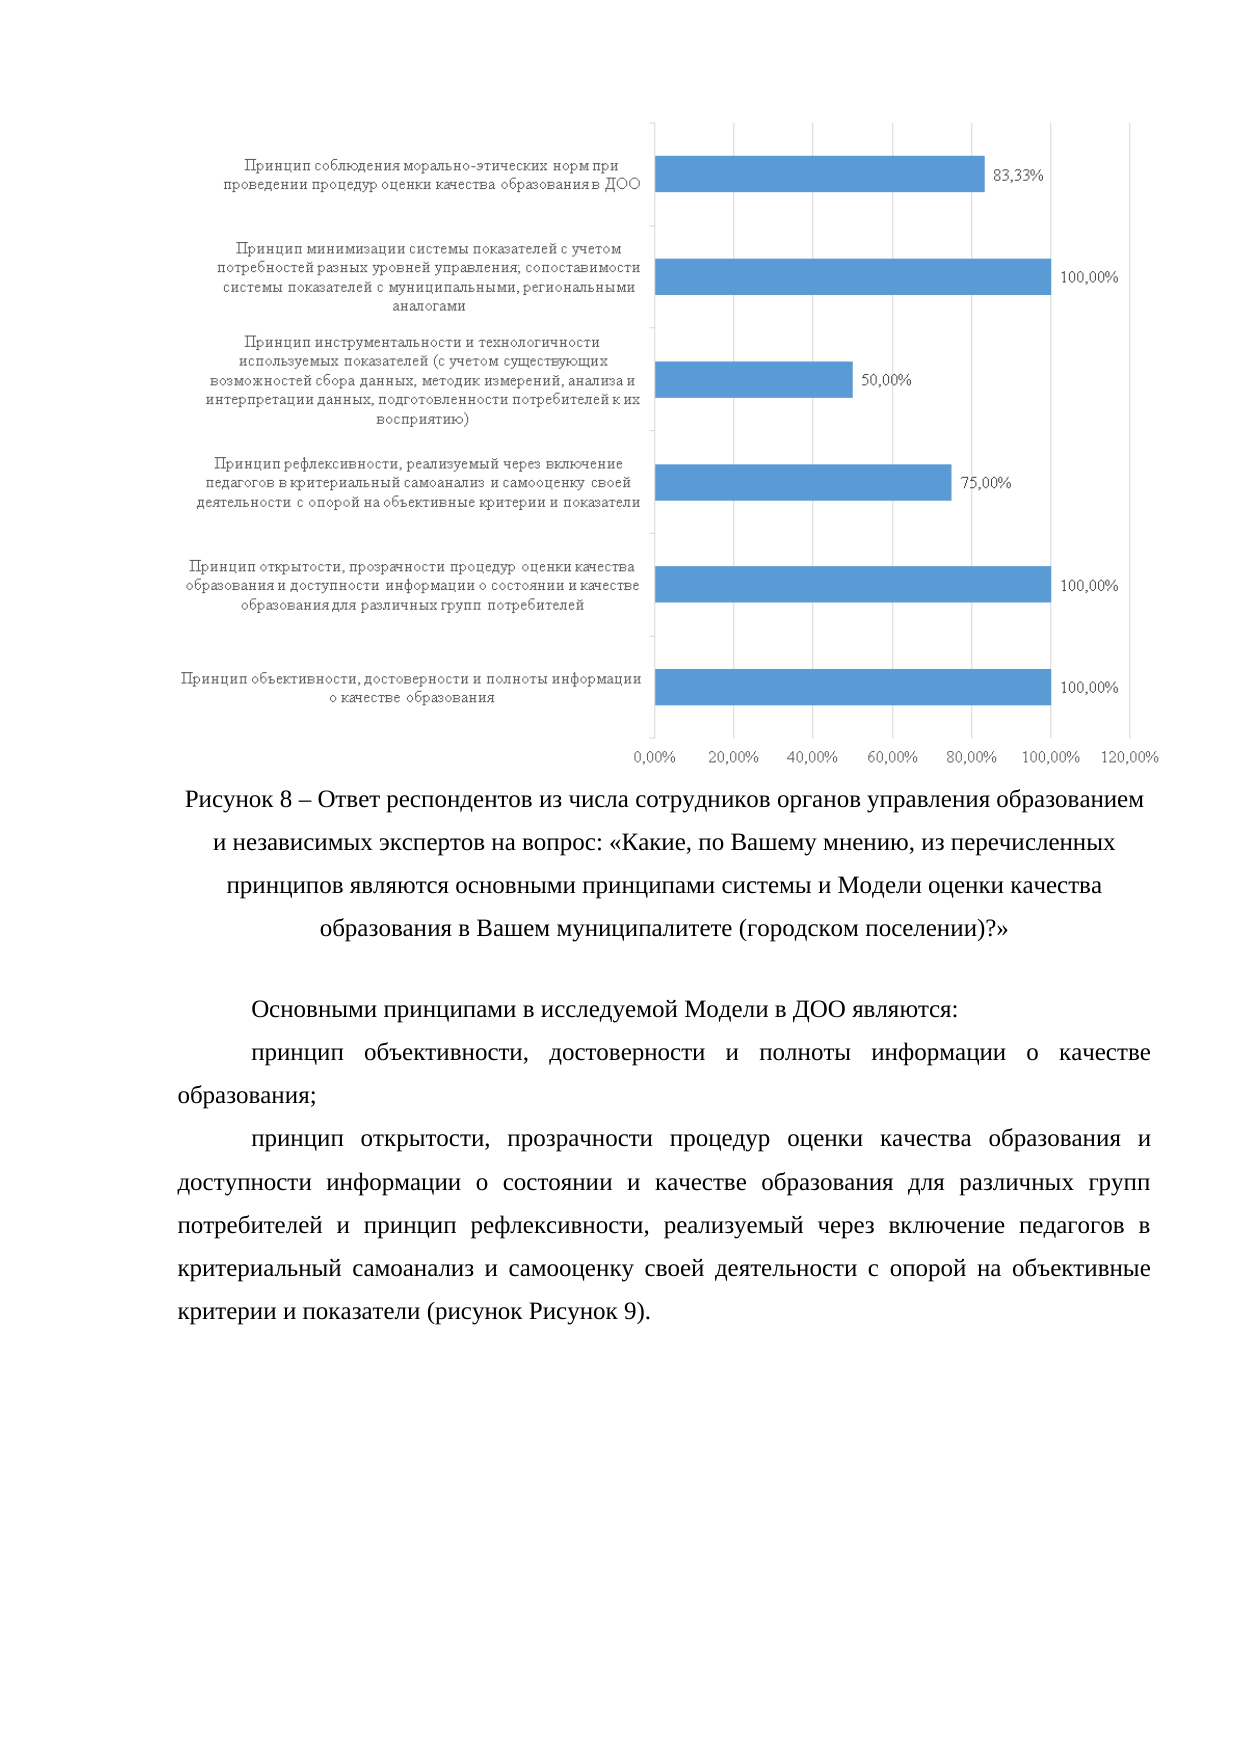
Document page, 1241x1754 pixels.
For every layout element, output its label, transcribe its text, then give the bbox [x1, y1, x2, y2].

list – Ответ респондентов из числа сотрудников органов управления образованием и независимых экспертов на вопрос: «Какие, по Вашему мнению, из перечисленных принципов являются основными принципами системы и Модели оценки качества образования в Вашем муниципалитете (городском поселении)?» [177, 784, 1152, 942]
text принцип открытости, прозрачности процедур оценки качества образования и доступности информации о состоянии и качестве образования для различных групп потребителей и принцип рефлексивности, реализуемый через включение педагогов в критериальный самоанализ и самооценку своей деятельности с опорой на объективные критерии и показатели (рисунок 11). [177, 1123, 1152, 1325]
text принцип объективности, достоверности и полноты информации о качестве образования; [177, 1037, 1152, 1109]
picture [177, 118, 1165, 770]
text Основными принципами в исследуемой Модели в ДОО являются: [177, 994, 1152, 1023]
